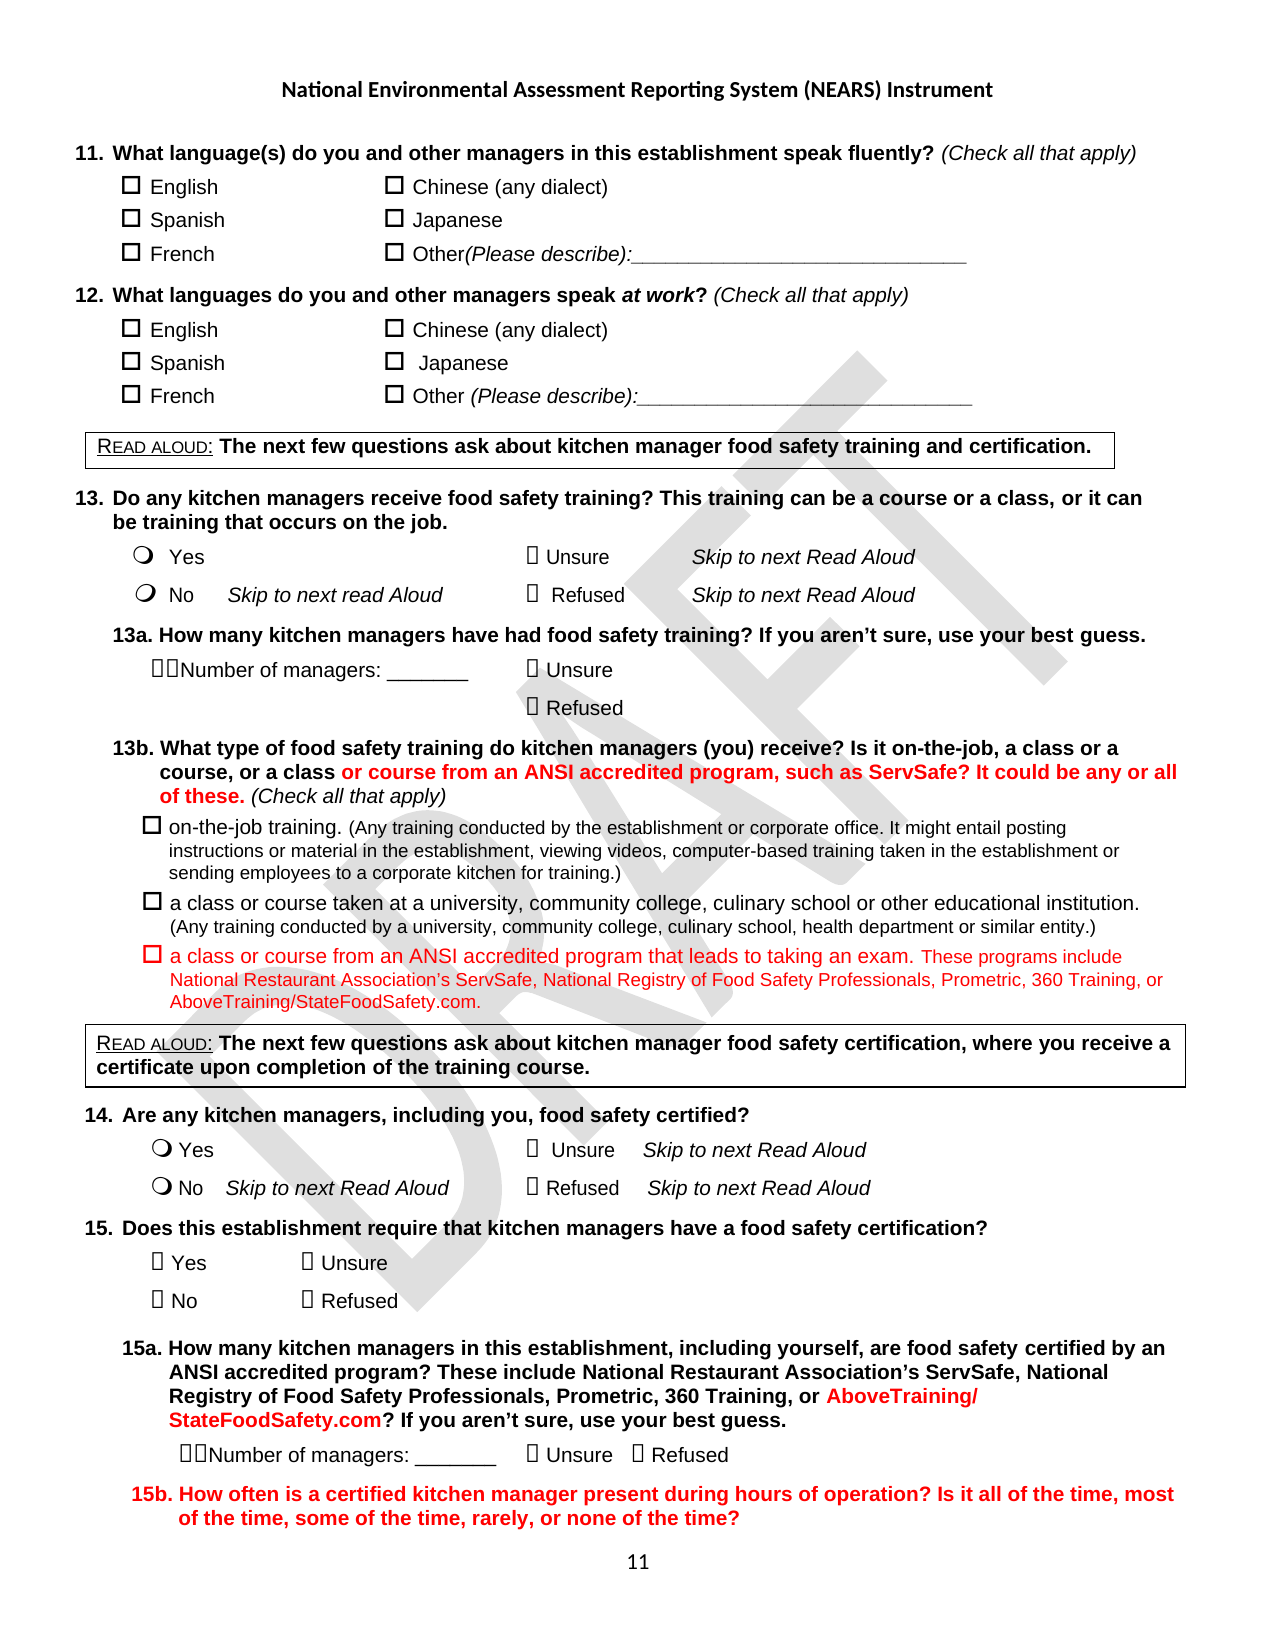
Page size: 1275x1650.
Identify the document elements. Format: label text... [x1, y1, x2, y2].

list 13b. What type of food safety training do kitchen managers (you) receive? Is it on-the-job, a class or a course, or a class or course from an ANSI accredited program, such as ServSafe? It could be any or all of these. (Check all that apply) [112, 736, 1191, 807]
list a class or course from an ANSI accredited program that leads to taking an exam. These programs include National Restaurant Association’s ServSafe, National Registry of Food Safety Professionals, Prometric, 360 Training, or AboveTraining/StateFoodSafety.com. [141, 944, 1181, 1012]
list on-the-job training. (Any training conducted by the establishment or corporate office. It might entail posting instructions or material in the establishment, viewing videos, computer-based training taken in the establishment or sending employees to a corporate kitchen for training.) [141, 815, 1141, 883]
text  No  Refused [97, 1282, 1200, 1316]
table_cell French [64, 380, 326, 413]
table_cell Spanish [64, 347, 326, 380]
text 15b. How often is a certified kitchen manager present during hours of operation? Is it all of the time, most of the time, some of the time, rarely, or none of the time? [131, 1482, 1200, 1530]
text Number of managers: _______  Unsure  Refused [178, 1436, 1141, 1470]
table_cell French [64, 238, 326, 271]
list Yes  Unsure Skip to next Read Aloud [150, 1131, 1200, 1165]
list a class or course taken at a university, community college, culinary school or other educational institution. (Any training conducted by a university, community college, culinary school, health department or similar entity.) [141, 891, 1181, 938]
table_header Chinese (any dialect) [326, 171, 1097, 204]
table_header Chinese (any dialect) [326, 314, 1097, 347]
table_cell Japanese [326, 204, 1097, 237]
table_cell Other (Please describe):_____________________________ [326, 380, 1097, 413]
list No Skip to next read Aloud  Refused Skip to next Read Aloud [131, 576, 1200, 610]
list Yes  Unsure Skip to next Read Aloud [131, 538, 1200, 572]
table_header English [64, 171, 326, 204]
table_cell Japanese [326, 347, 1097, 380]
table_cell Spanish [64, 204, 326, 237]
table_cell Other(Please describe):_____________________________ [326, 238, 1097, 271]
text  Refused [135, 689, 1141, 723]
text Number of managers: _______  Unsure [135, 651, 1141, 685]
list What languages do you and other managers speak at work? (Check all that apply) [75, 283, 1200, 307]
list Are any kitchen managers, including you, food safety certified? [84, 1103, 1200, 1127]
text  Yes  Unsure [97, 1244, 1200, 1278]
list Do any kitchen managers receive food safety training? This training can be a course or a class, or it can be training that occurs on the job. [75, 486, 1151, 534]
list What language(s) do you and other managers in this establishment speak fluently? (Check all that apply) [75, 141, 1200, 164]
list Does this establishment require that kitchen managers have a food safety certification? [84, 1216, 1200, 1239]
text 15a. How many kitchen managers in this establishment, including yourself, are food safety certified by an ANSI accredited program? These include National Restaurant Association’s ServSafe, National Registry of Food Safety Professionals, Prometric, 360 Training, or AboveTraining/ StateFoodSafety.com? If you aren’t sure, use your best guess. [122, 1336, 1188, 1431]
list No Skip to next Read Aloud  Refused Skip to next Read Aloud [150, 1169, 1200, 1203]
table_header English [64, 314, 326, 347]
text 13a. How many kitchen managers have had food safety training? If you aren’t sure, use your best guess. [112, 623, 1191, 647]
